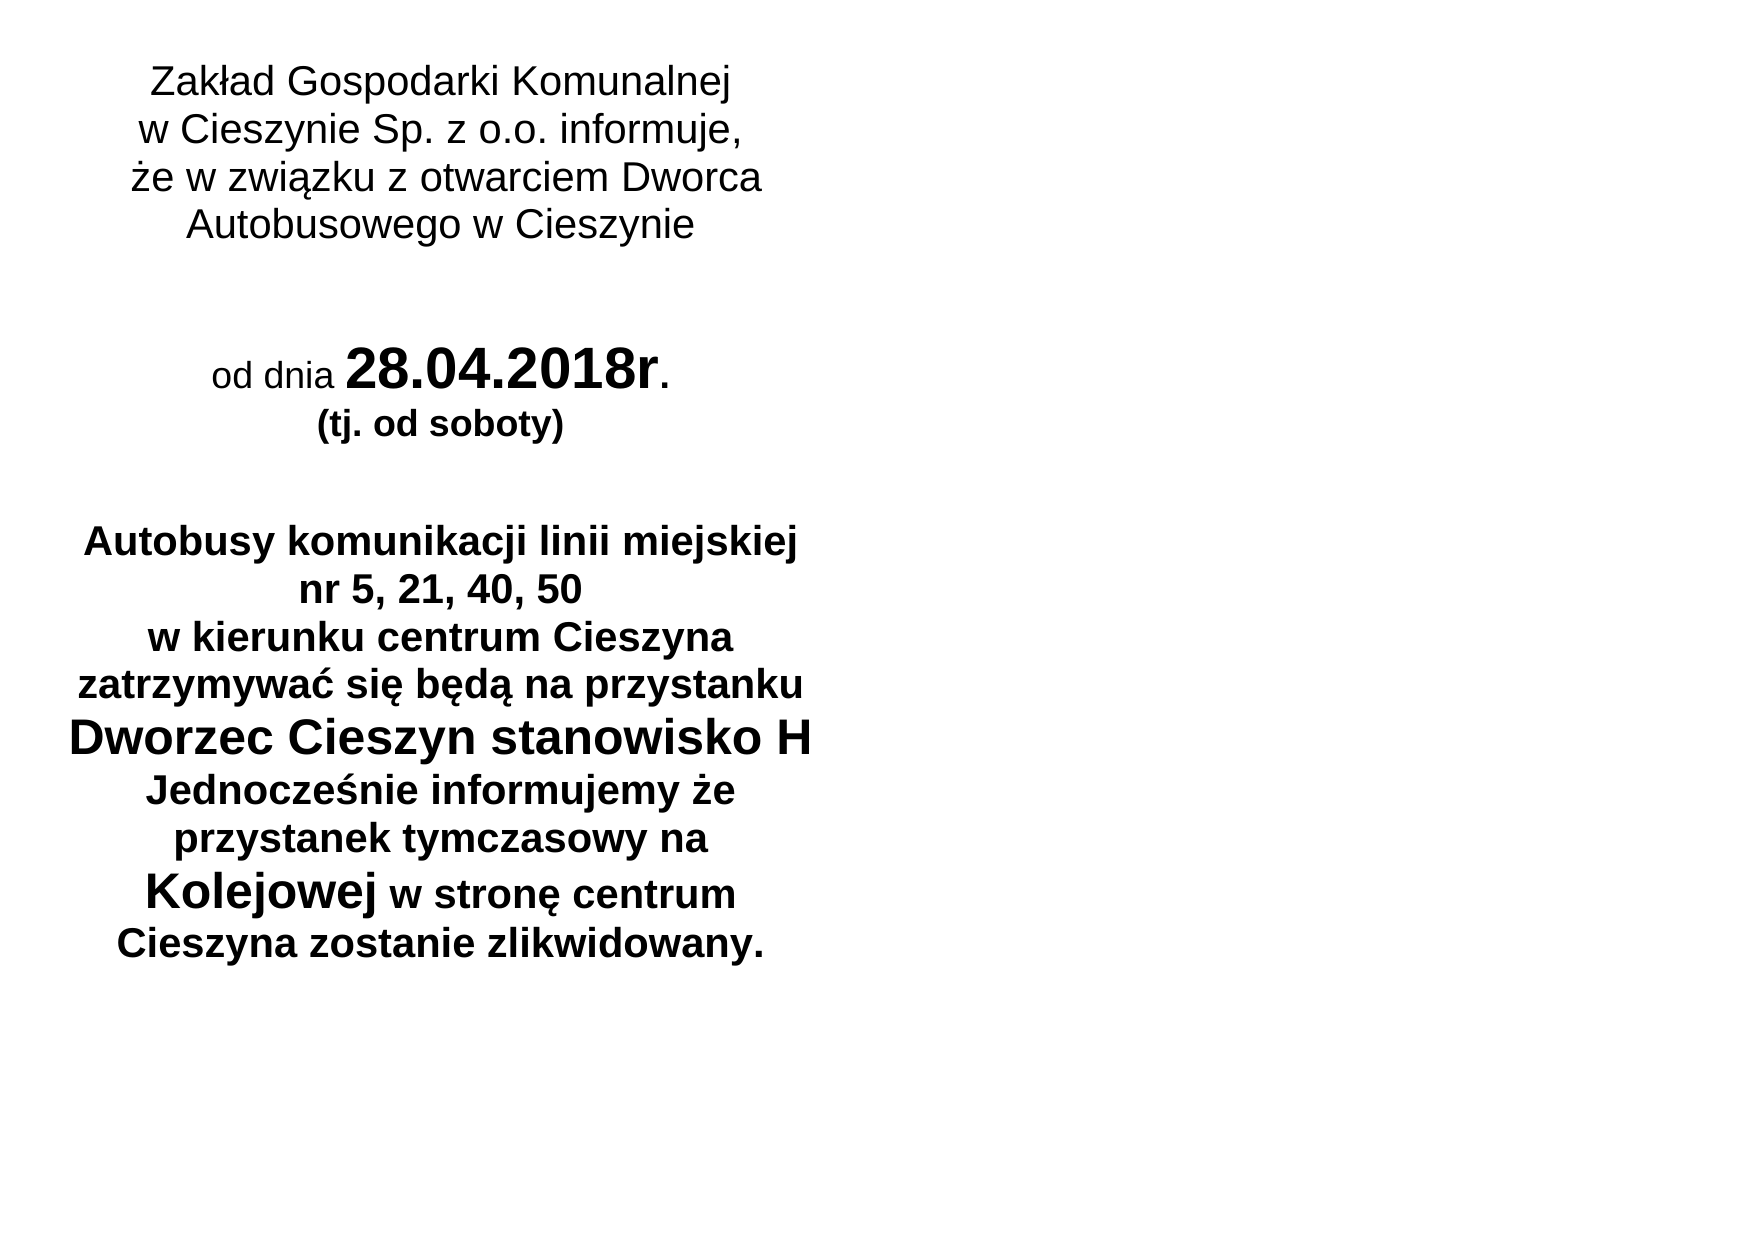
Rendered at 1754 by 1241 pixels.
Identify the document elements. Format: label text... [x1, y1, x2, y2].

text w kierunku centrum Cieszyna zatrzymywać się będą na przystanku Dworzec Cieszyn stanowisko H Jednocześnie informujemy że przystanek tymczasowy na Kolejowej w stronę centrum Cieszyna zostanie zlikwidowany. [56, 612, 825, 967]
text od dnia 28.04.2018r. [56, 334, 825, 401]
text Zakład Gospodarki Komunalnej w Cieszynie Sp. z o.o. informuje, [56, 56, 825, 152]
text Autobusy komunikacji linii miejskiej [56, 516, 825, 564]
text że w związku z otwarciem Dworca Autobusowego w Cieszynie [56, 152, 825, 248]
text nr 5, 21, 40, 50 [56, 564, 825, 612]
text (tj. od soboty) [56, 401, 825, 473]
